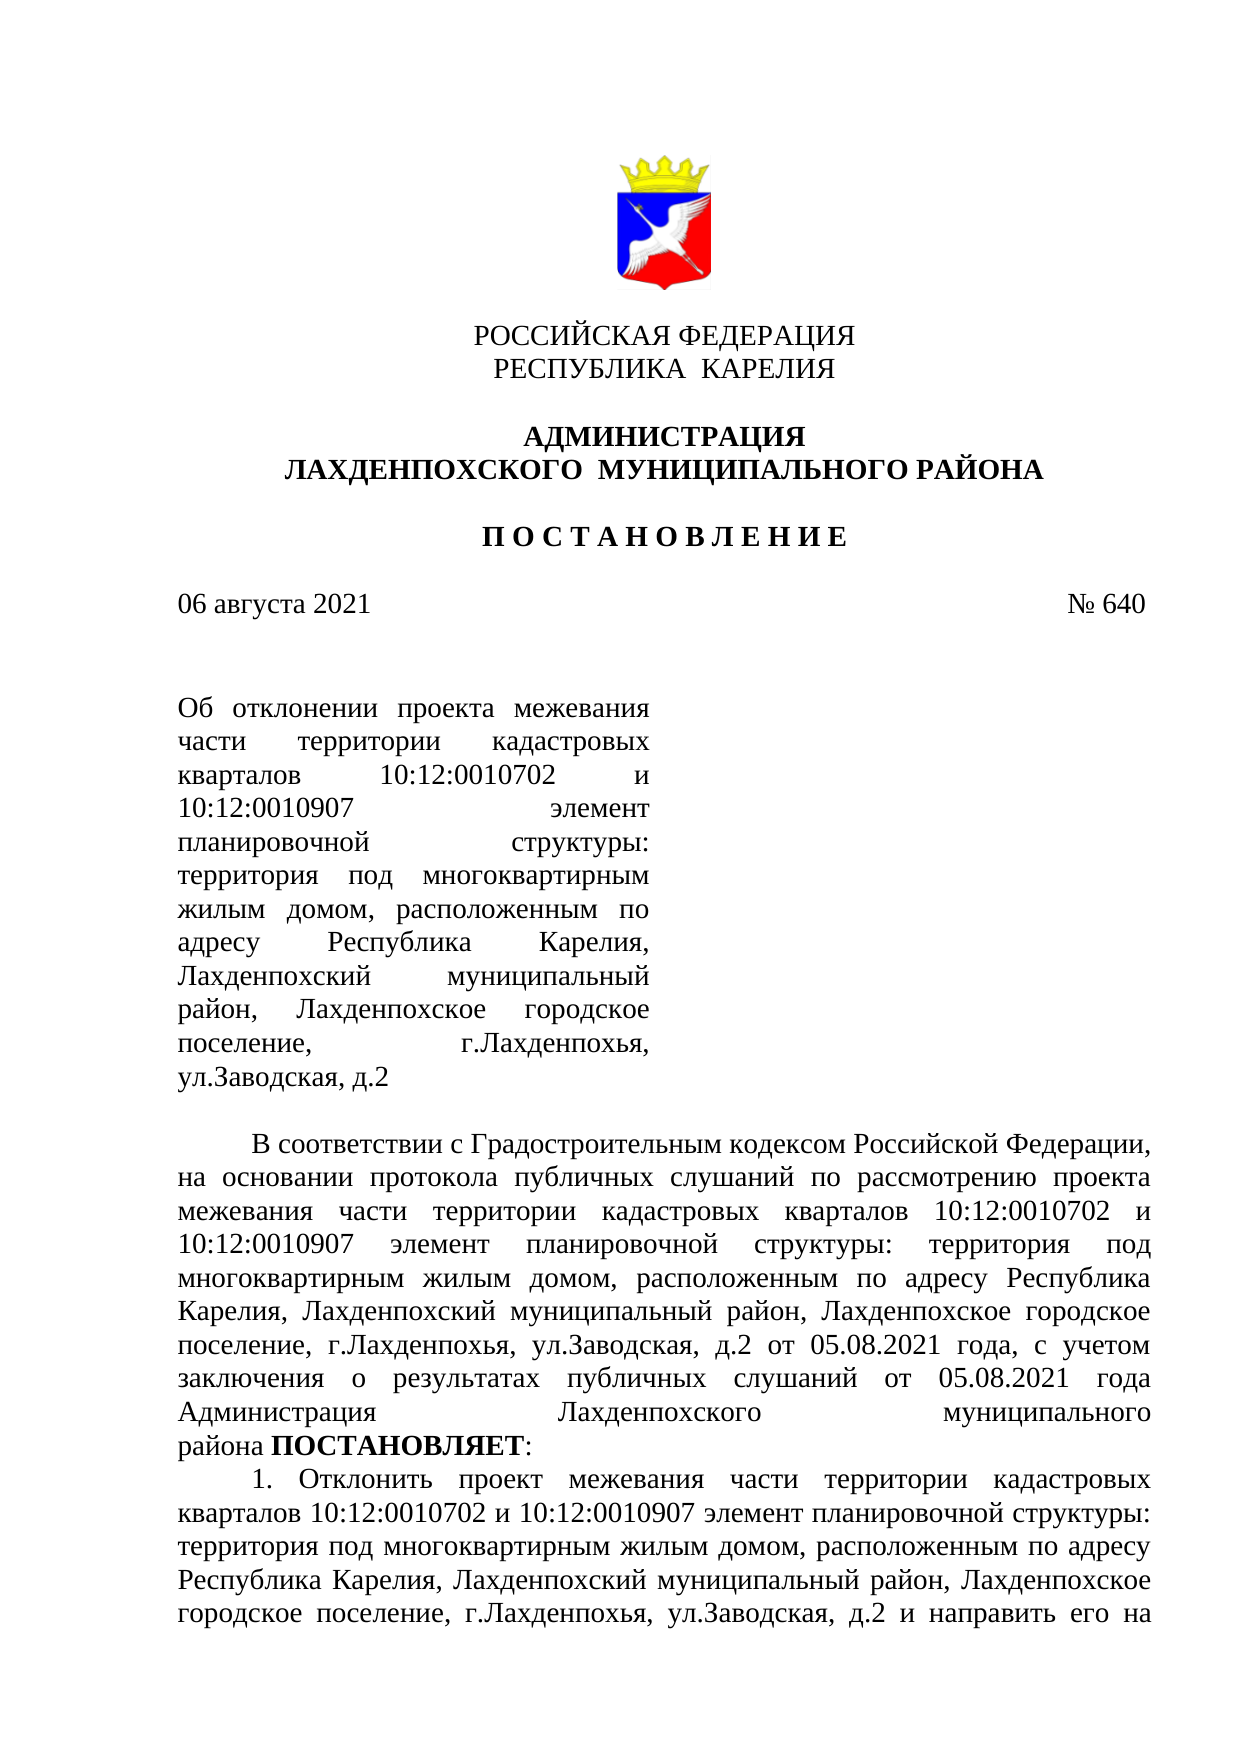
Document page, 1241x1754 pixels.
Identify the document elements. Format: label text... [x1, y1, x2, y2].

text ЛАХДЕНПОХСКОГО МУНИЦИПАЛЬНОГО РАЙОНА [177, 452, 1152, 486]
text П О С Т А Н О В Л Е Н И Е [177, 519, 1152, 553]
text РЕСПУБЛИКА КАРЕЛИЯ [177, 352, 1152, 385]
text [177, 1461, 1152, 1629]
picture [617, 155, 712, 292]
text Об отклонении проекта межевания части территории кадастровых кварталов 10:12:0010702 и 10:12:0010907 элемент планировочной структуры: территория под многоквартирным жилым домом, расположенным по адресу Республика Карелия, Лахденпохский муниципальный район, Лахденпохское городское поселение, г.Лахденпохья, ул.Заводская, д.2 [177, 690, 650, 1092]
text РОССИЙСКАЯ ФЕДЕРАЦИЯ [177, 318, 1152, 352]
text 06 августа 2021 № 640 [177, 586, 1152, 620]
text АДМИНИСТРАЦИЯ [177, 419, 1152, 452]
text В соответствии с Градостроительным кодексом Российской Федерации, на основании протокола публичных слушаний по рассмотрению проекта межевания части территории кадастровых кварталов 10:12:0010702 и 10:12:0010907 элемент планировочной структуры: территория под многоквартирным жилым домом, расположенным по адресу Республика Карелия, Лахденпохский муниципальный район, Лахденпохское городское поселение, г.Лахденпохья, ул.Заводская, д.2 от 05.08.2021 года, с учетом заключения о результатах публичных слушаний от 05.08.2021 года Администрация Лахденпохского муниципального района ПОСТАНОВЛЯЕТ: [177, 1126, 1152, 1461]
